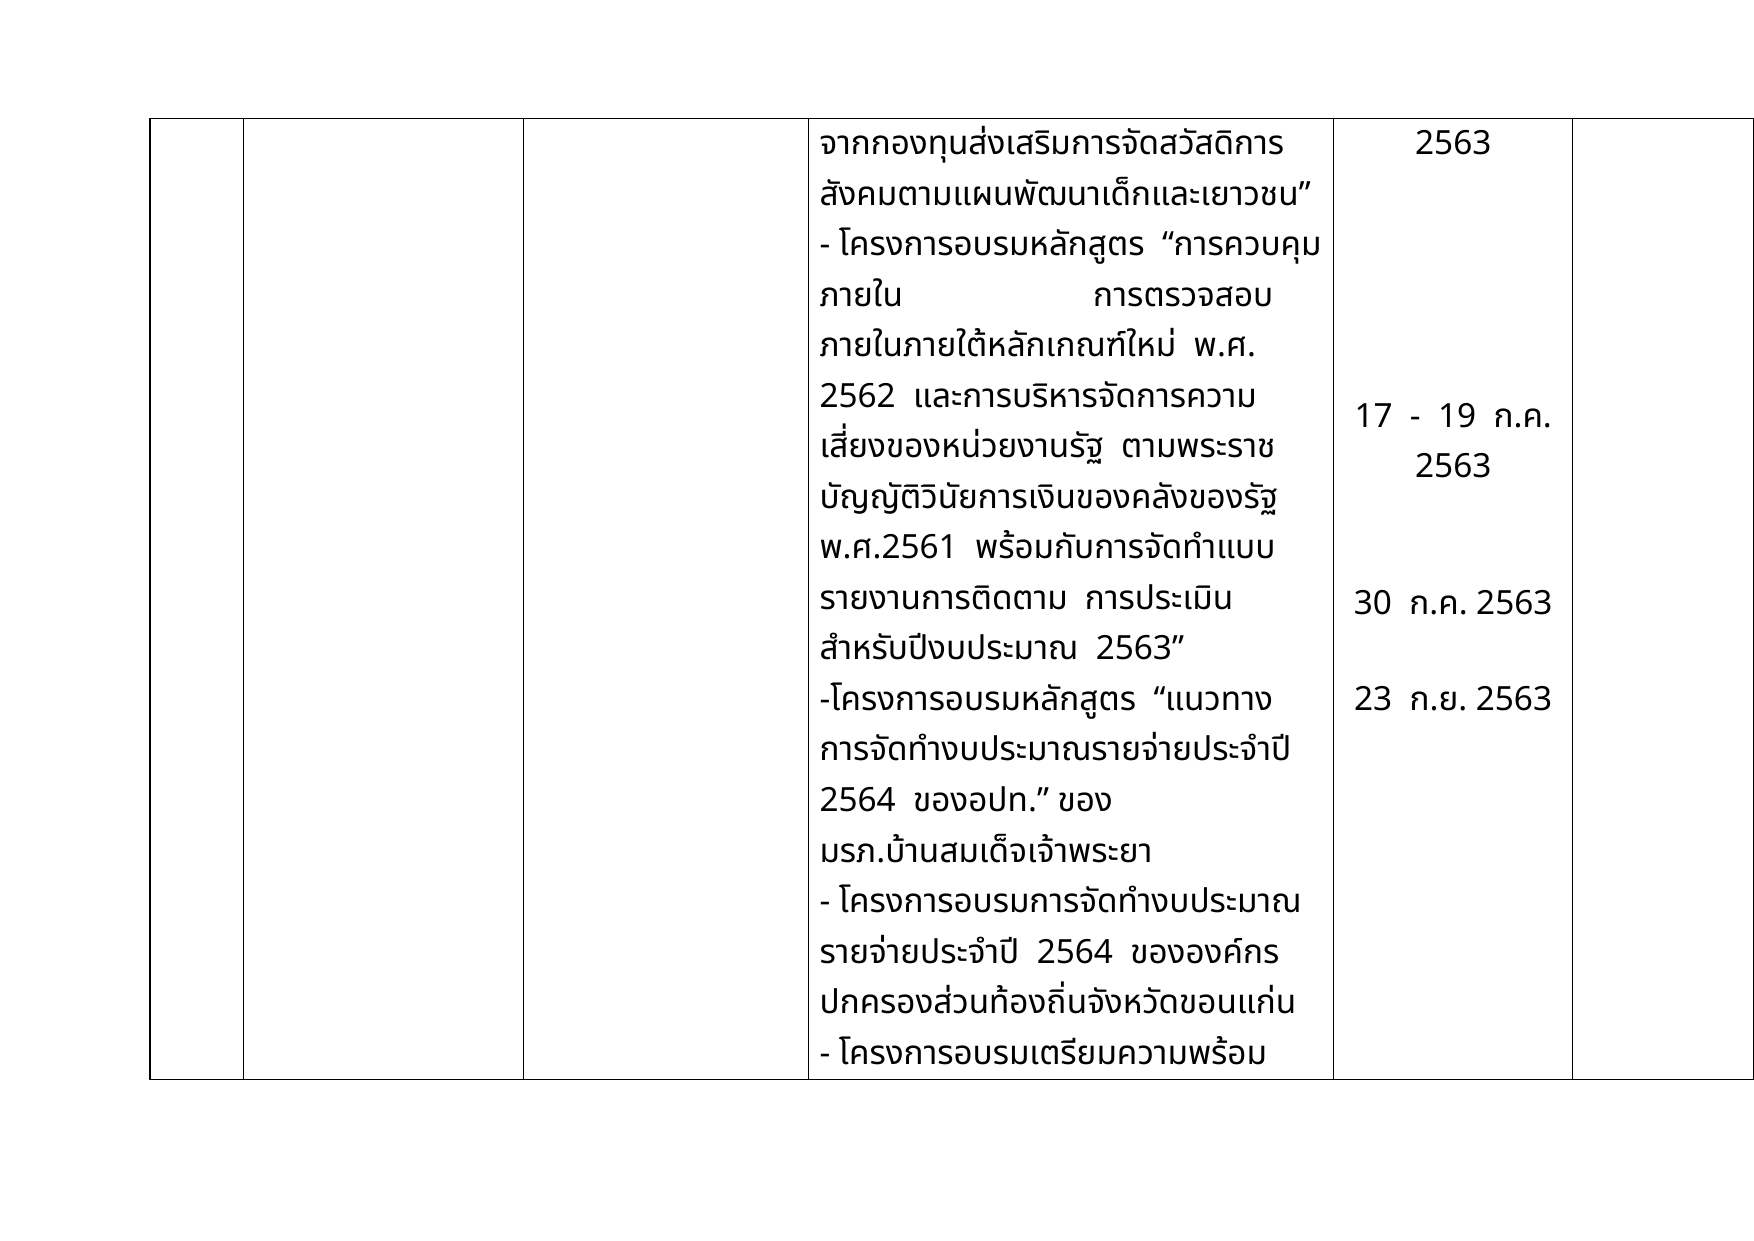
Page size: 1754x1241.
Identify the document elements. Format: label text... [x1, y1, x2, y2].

table_cell 1 [151, 119, 243, 1079]
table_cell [524, 119, 808, 1079]
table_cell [809, 119, 1333, 1079]
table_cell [1334, 119, 1572, 1079]
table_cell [244, 119, 523, 1079]
table_cell [1573, 119, 1753, 1079]
